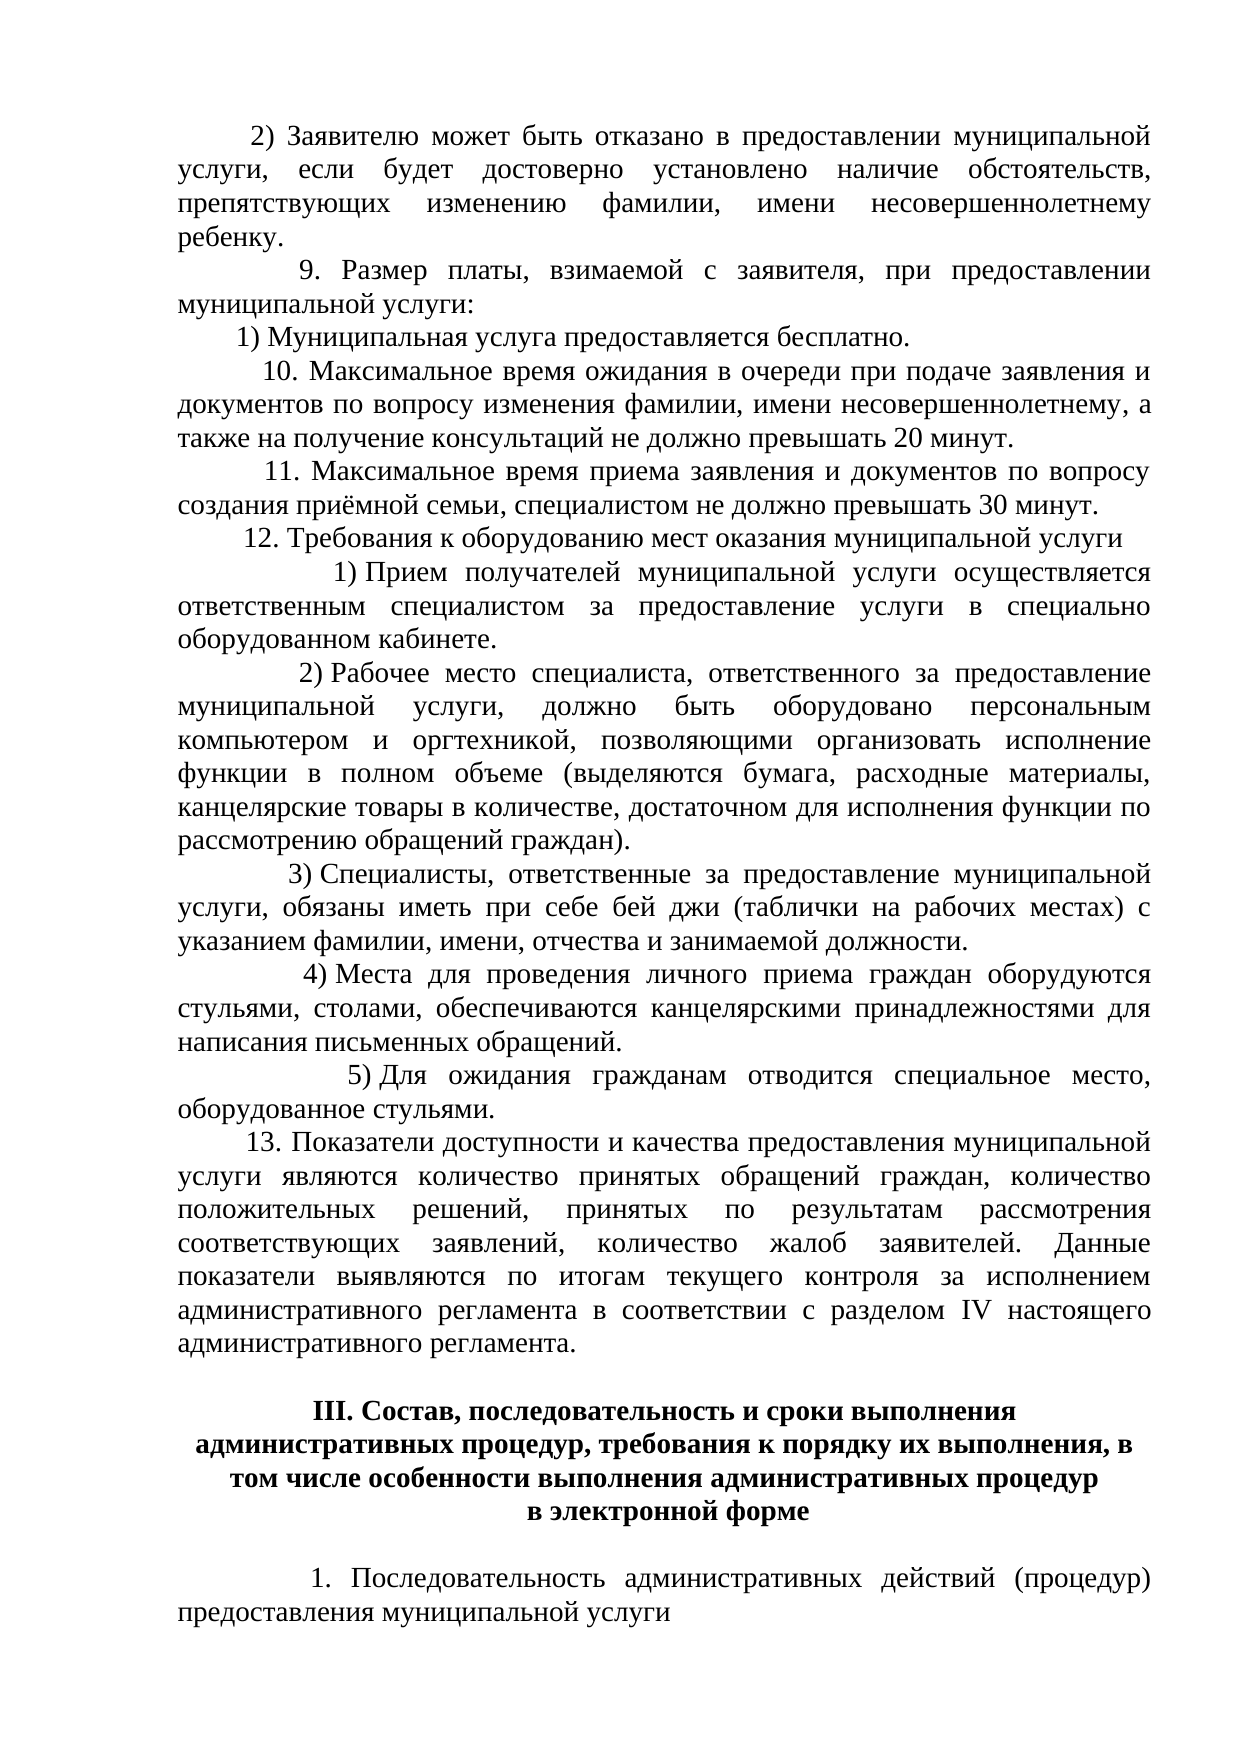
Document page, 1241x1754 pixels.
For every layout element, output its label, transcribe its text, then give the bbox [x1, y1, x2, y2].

text 4) Места для проведения личного приема граждан оборудуются стульями, столами, обеспечиваются канцелярскими принадлежностями для написания письменных обращений. [177, 957, 1152, 1057]
text 1) Прием получателей муниципальной услуги осуществляется ответственным специалистом за предоставление услуги в специально оборудованном кабинете. [177, 554, 1152, 655]
text 9. Размер платы, взимаемой с заявителя, при предоставлении муниципальной услуги: [177, 252, 1152, 319]
text 2) Заявителю может быть отказано в предоставлении муниципальной услуги, если будет достоверно установлено наличие обстоятельств, препятствующих изменению фамилии, имени несовершеннолетнему ребенку. [177, 118, 1152, 252]
text 5) Для ожидания гражданам отводится специальное место, оборудованное стульями. [177, 1057, 1152, 1124]
text 13. Показатели доступности и качества предоставления муниципальной услуги являются количество принятых обращений граждан, количество положительных решений, принятых по результатам рассмотрения соответствующих заявлений, количество жалоб заявителей. Данные показатели выявляются по итогам текущего контроля за исполнением административного регламента в соответствии с разделом IV настоящего административного регламента. [177, 1124, 1152, 1359]
text административных процедур, требования к порядку их выполнения, в том числе особенности выполнения административных процедур [177, 1426, 1152, 1493]
text 1. Последовательность административных действий (процедур) предоставления муниципальной услуги [177, 1560, 1152, 1627]
text 2) Рабочее место специалиста, ответственного за предоставление муниципальной услуги, должно быть оборудовано персональным компьютером и оргтехникой, позволяющими организовать исполнение функции в полном объеме (выделяются бумага, расходные материалы, канцелярские товары в количестве, достаточном для исполнения функции по рассмотрению обращений граждан). [177, 655, 1152, 856]
text 1) Муниципальная услуга предоставляется бесплатно. [177, 319, 1152, 353]
text 12. Требования к оборудованию мест оказания муниципальной услуги [177, 521, 1152, 554]
title 10. Максимальное время ожидания в очереди при подаче заявления и документов по вопросу изменения фамилии, имени несовершеннолетнему, а также на получение консультаций не должно превышать 20 минут. [177, 353, 1152, 453]
text 3) Специалисты, ответственные за предоставление муниципальной услуги, обязаны иметь при себе бей джи (таблички на рабочих местах) с указанием фамилии, имени, отчества и занимаемой должности. [177, 856, 1152, 957]
text 11. Максимальное время приема заявления и документов по вопросу создания приёмной семьи, специалистом не должно превышать 30 минут. [177, 453, 1152, 521]
text III. Состав, последовательность и сроки выполнения [177, 1393, 1152, 1426]
text в электронной форме [177, 1493, 1152, 1527]
